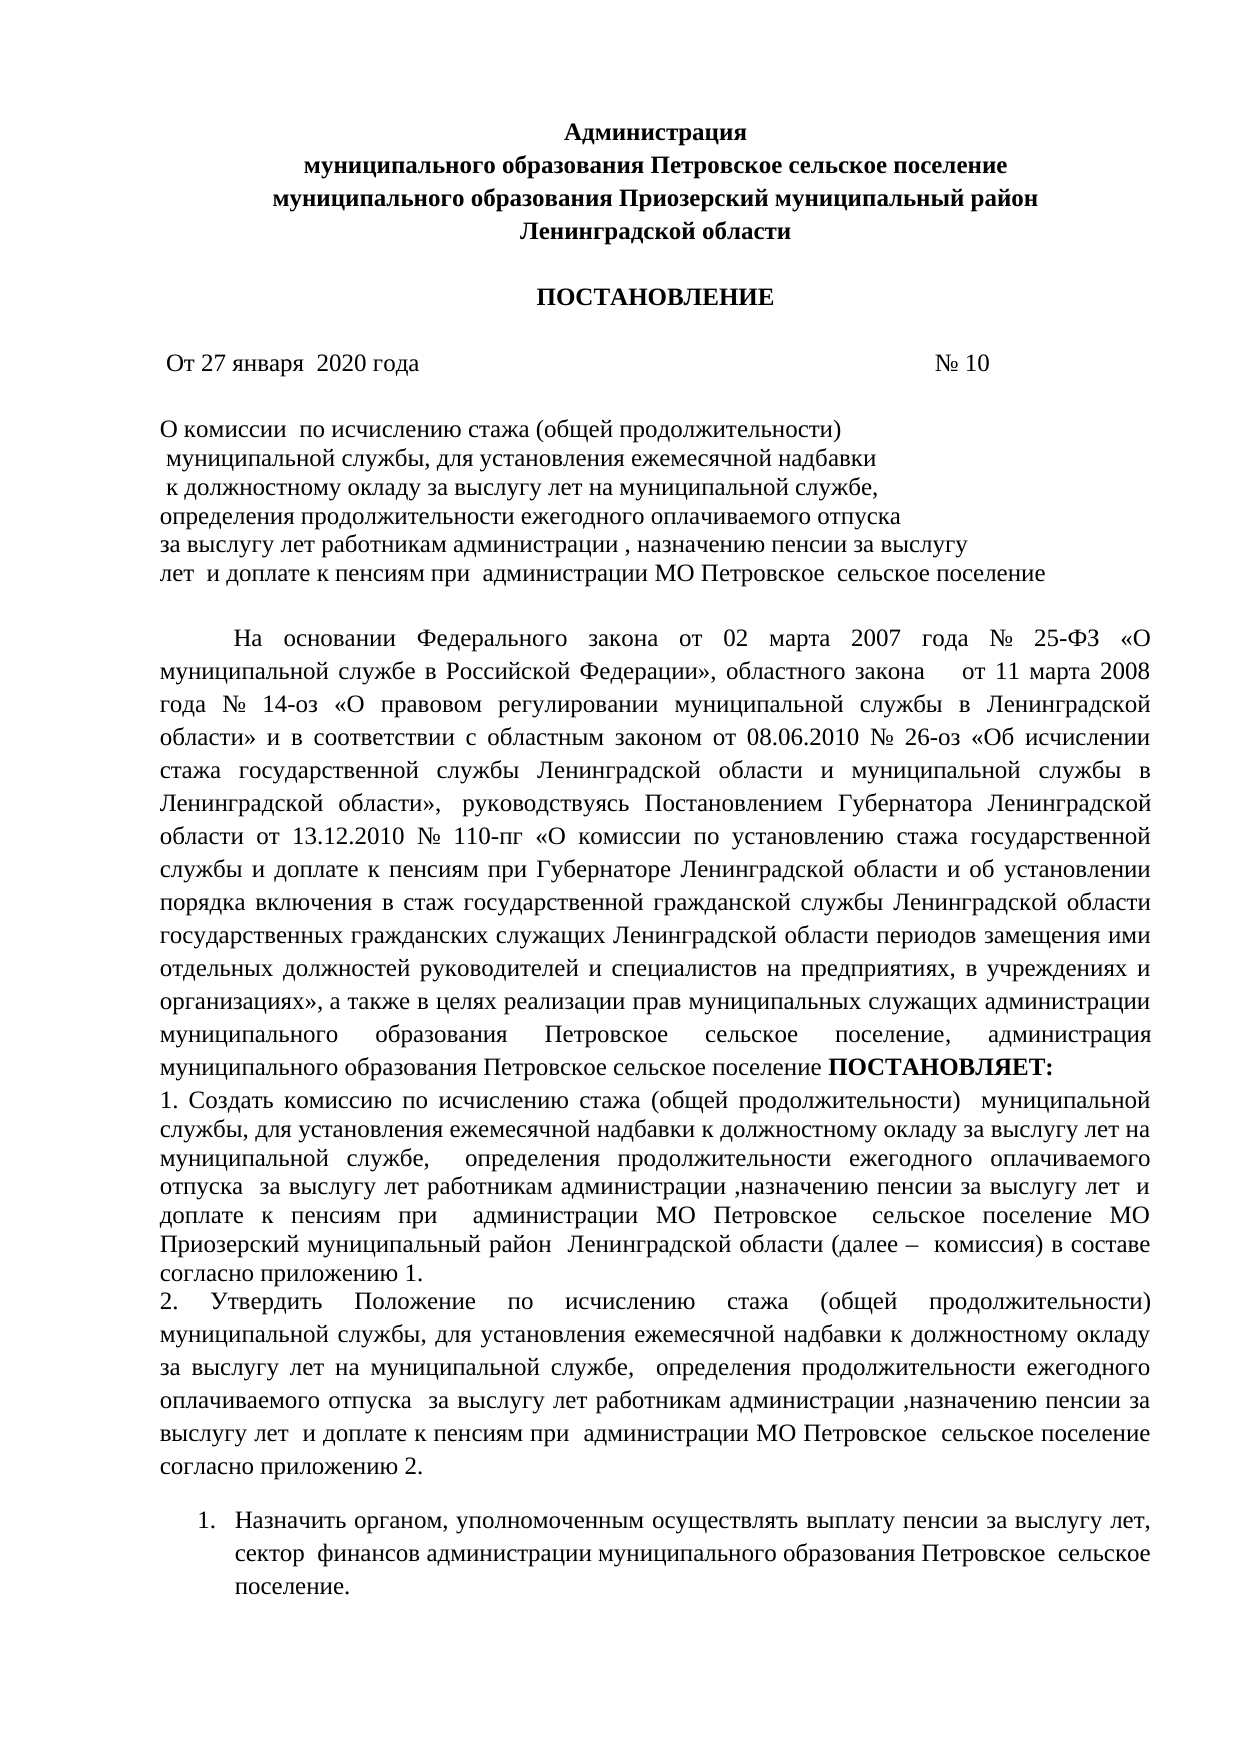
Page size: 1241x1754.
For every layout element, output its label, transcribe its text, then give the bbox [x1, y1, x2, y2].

title муниципальной службы, для установления ежемесячной надбавки [159, 443, 1152, 472]
title за выслугу лет работникам администрации , назначению пенсии за выслугу [159, 529, 1152, 558]
text ПОСТАНОВЛЕНИЕ [159, 282, 1152, 311]
title к должностному окладу за выслугу лет на муниципальной службе, [159, 472, 1152, 501]
text 2. Утвердить Положение по исчислению стажа (общей продолжительности) муниципальной службы, для установления ежемесячной надбавки к должностному окладу за выслугу лет на муниципальной службе, определения продолжительности ежегодного оплачиваемого отпуска за выслугу лет работникам администрации ,назначению пенсии за выслугу лет и доплате к пенсиям при администрации МО Петровское сельское поселение согласно приложению 2. [159, 1286, 1152, 1480]
text На основании Федерального закона от 02 марта 2007 года № 25-ФЗ «О муниципальной службе в Российской Федерации», областного закона от 11 марта 2008 года № 14-оз «О правовом регулировании муниципальной службы в Ленинградской области» и в соответствии с областным законом от 08.06.2010 № 26-оз «Об исчислении стажа государственной службы Ленинградской области и муниципальной службы в Ленинградской области», руководствуясь Постановлением Губернатора Ленинградской области от 13.12.2010 № 110-пг «О комиссии по установлению стажа государственной службы и доплате к пенсиям при Губернаторе Ленинградской области и об установлении порядка включения в стаж государственной гражданской службы Ленинградской области государственных гражданских служащих Ленинградской области периодов замещения ими отдельных должностей руководителей и специалистов на предприятиях, в учреждениях и организациях», а также в целях реализации прав муниципальных служащих администрации муниципального образования Петровское сельское поселение, администрация муниципального образования Петровское сельское поселение ПОСТАНОВЛЯЕТ: [159, 623, 1152, 1081]
title О комиссии по исчислению стажа (общей продолжительности) [159, 414, 1152, 443]
text От 27 января 2020 года № 10 [159, 348, 1152, 377]
title 1. Создать комиссию по исчислению стажа (общей продолжительности) муниципальной службы, для установления ежемесячной надбавки к должностному окладу за выслугу лет на муниципальной службе, определения продолжительности ежегодного оплачиваемого отпуска за выслугу лет работникам администрации ,назначению пенсии за выслугу лет и доплате к пенсиям при администрации МО Петровское сельское поселение МО Приозерский муниципальный район Ленинградской области (далее – комиссия) в составе согласно приложению 1. [159, 1085, 1152, 1286]
text муниципального образования Петровское сельское поселение [159, 150, 1152, 179]
list Назначить органом, уполномоченным осуществлять выплату пенсии за выслугу лет, сектор финансов администрации муниципального образования Петровское сельское поселение. [197, 1505, 1152, 1600]
title лет и доплате к пенсиям при администрации МО Петровское сельское поселение [159, 558, 1152, 587]
title определения продолжительности ежегодного оплачиваемого отпуска [159, 501, 1152, 529]
text муниципального образования Приозерский муниципальный район [159, 183, 1152, 212]
text Ленинградской области [159, 216, 1152, 245]
text Администрация [159, 117, 1152, 146]
